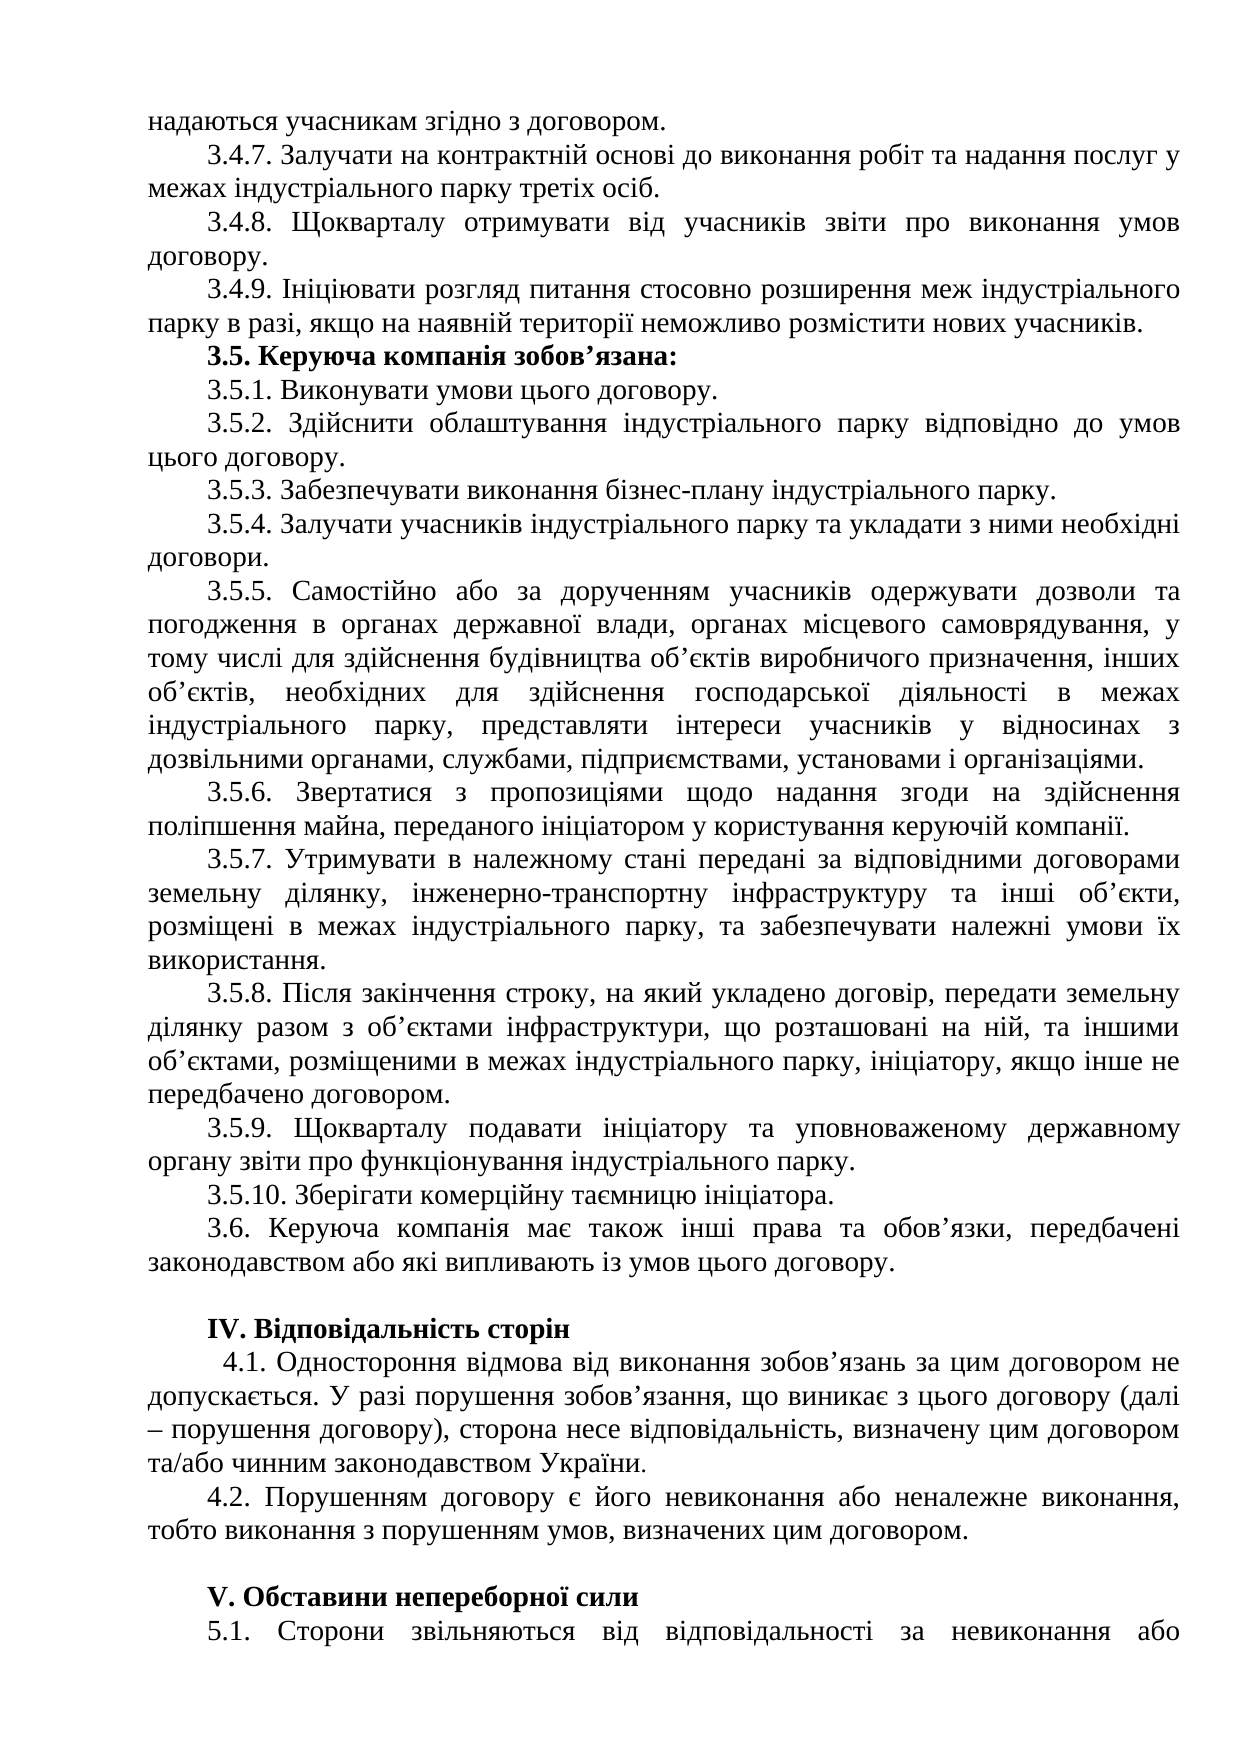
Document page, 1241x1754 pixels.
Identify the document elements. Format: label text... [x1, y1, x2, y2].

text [148, 103, 1181, 137]
text 3.5. Керуюча компанія зобов’язана: [148, 338, 1181, 372]
text 3.5.5. Самостійно або за дорученням учасників одержувати дозволи та погодження в органах державної влади, органах місцевого самоврядування, у тому числі для здійснення будівництва об’єктів виробничого призначення, інших об’єктів, необхідних для здійснення господарської діяльності в межах індустріального парку, представляти інтереси учасників у відносинах з дозвільними органами, службами, підприємствами, установами і організаціями. [148, 573, 1181, 774]
text 3.4.8. Щокварталу отримувати від учасників звіти про виконання умов договору. [148, 204, 1181, 271]
text 3.4.7. Залучати на контрактній основі до виконання робіт та надання послуг у межах індустріального парку третіх осіб. [148, 137, 1181, 204]
text 3.5.7. Утримувати в належному стані передані за відповідними договорами земельну ділянку, інженерно-транспортну інфраструктуру та інші об’єкти, розміщені в межах індустріального парку, та забезпечувати належні умови їх використання. [148, 841, 1181, 976]
text 4.1. Одностороння відмова від виконання зобов’язань за цим договором не допускається. У разі порушення зобов’язання, що виникає з цього договору (далі – порушення договору), сторона несе відповідальність, визначену цим договором та/або чинним законодавством України. [148, 1344, 1181, 1479]
text ІV. Відповідальність сторін [148, 1311, 1181, 1344]
text 3.5.8. Після закінчення строку, на який укладено договір, передати земельну ділянку разом з об’єктами інфраструктури, що розташовані на ній, та іншими об’єктами, розміщеними в межах індустріального парку, ініціатору, якщо інше не передбачено договором. [148, 976, 1181, 1110]
text 4.2. Порушенням договору є його невиконання або неналежне виконання, тобто виконання з порушенням умов, визначених цим договором. [148, 1479, 1181, 1546]
text 3.5.9. Щокварталу подавати ініціатору та уповноваженому державному органу звіти про функціонування індустріального парку. [148, 1110, 1181, 1177]
text 3.4.9. Ініціювати розгляд питання стосовно розширення меж індустріального парку в разі, якщо на наявній території неможливо розмістити нових учасників. [148, 271, 1181, 338]
text 3.5.1. Виконувати умови цього договору. [148, 372, 1181, 405]
text V. Обставини непереборної сили [148, 1579, 1181, 1613]
text 3.5.2. Здійснити облаштування індустріального парку відповідно до умов цього договору. [148, 405, 1181, 472]
text 3.5.4. Залучати учасників індустріального парку та укладати з ними необхідні договори. [148, 506, 1181, 573]
text 3.5.6. Звертатися з пропозиціями щодо надання згоди на здійснення поліпшення майна, переданого ініціатором у користування керуючій компанії. [148, 774, 1181, 841]
text 3.5.3. Забезпечувати виконання бізнес-плану індустріального парку. [148, 472, 1181, 506]
text 3.5.10. Зберігати комерційну таємницю ініціатора. [148, 1177, 1181, 1210]
text 3.6. Керуюча компанія має також інші права та обов’язки, передбачені законодавством або які випливають із умов цього договору. [148, 1210, 1181, 1277]
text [148, 1613, 1181, 1646]
